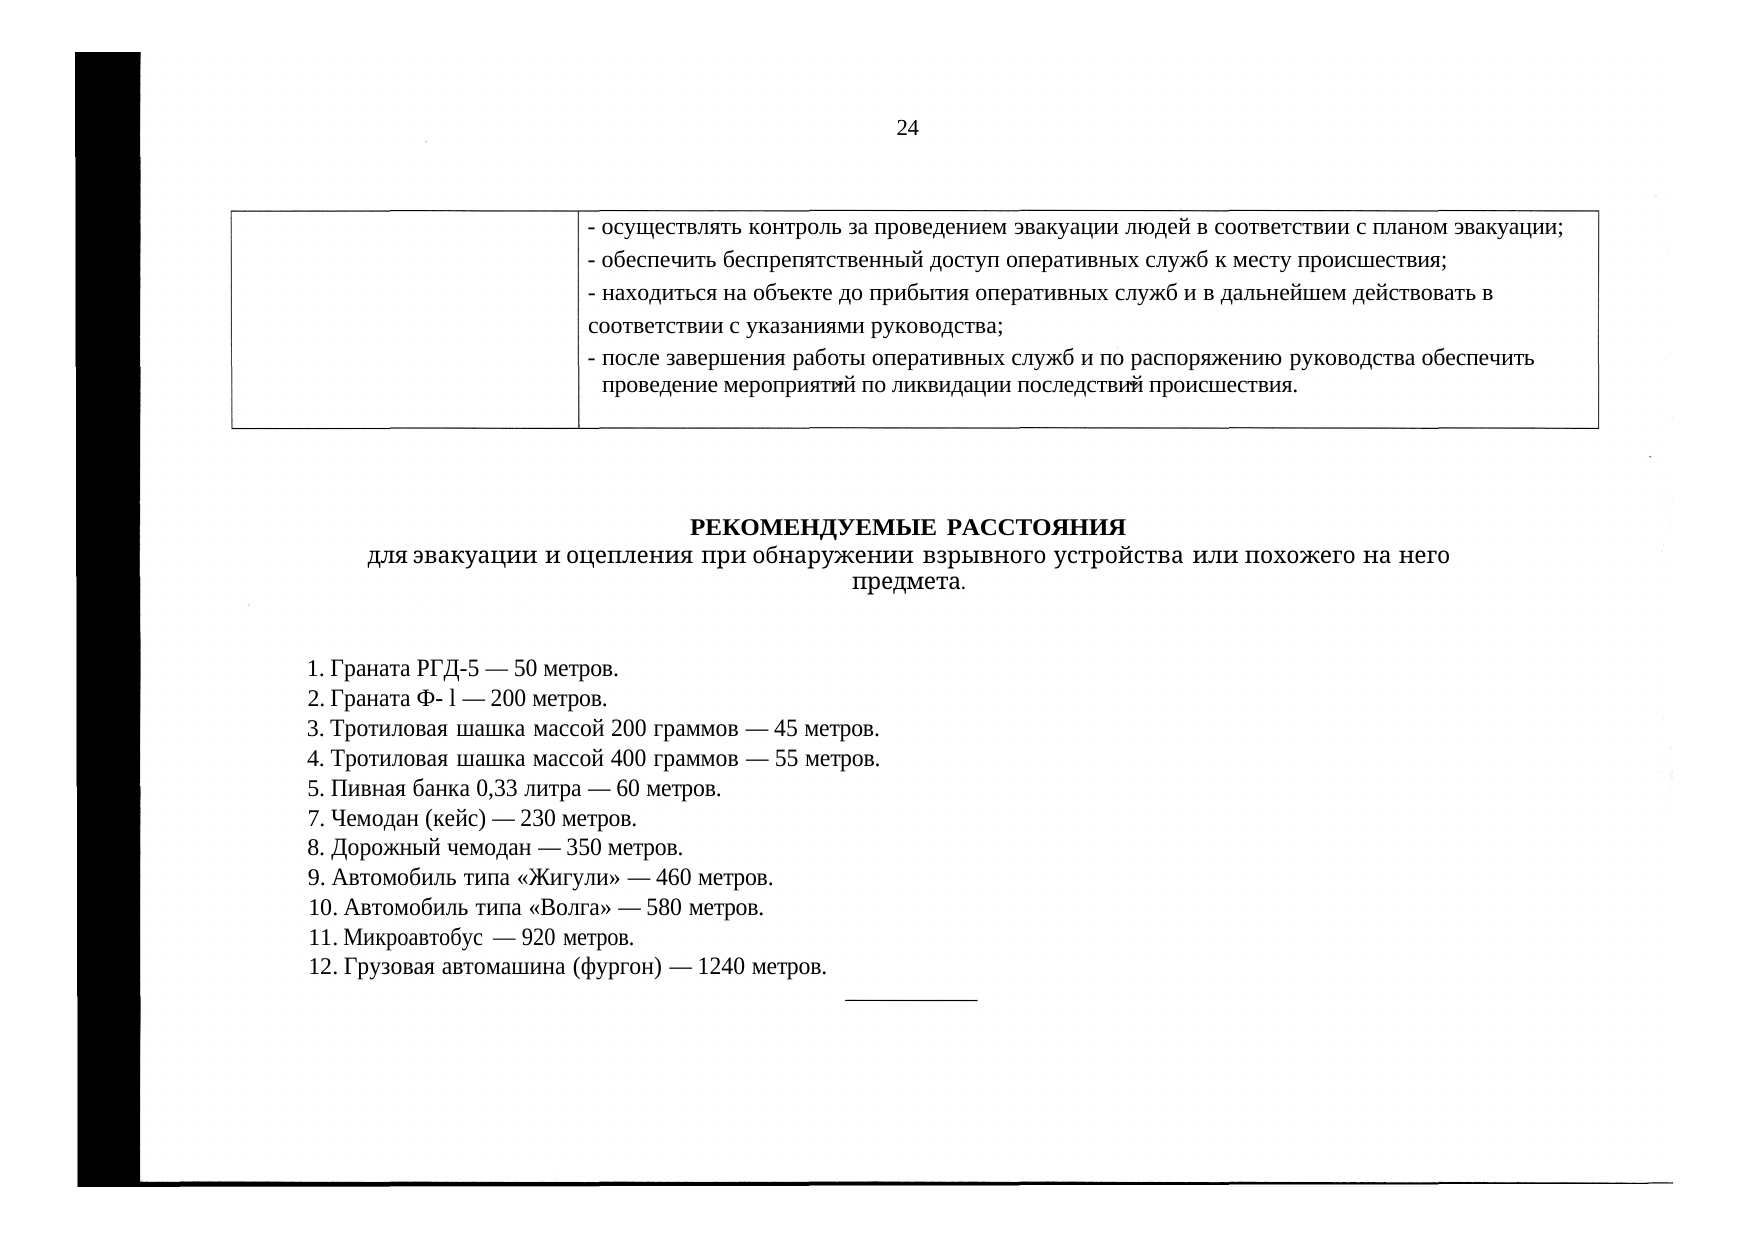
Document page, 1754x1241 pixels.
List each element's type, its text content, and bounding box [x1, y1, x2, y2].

list Микроавтобус — 920 метров. [308, 922, 1616, 951]
list Автомобиль типа «Волга» — 580 метров. [308, 892, 1616, 921]
list Пивная банка 0,33 литра — 60 метров. [307, 773, 1616, 802]
list Автомобиль типа «Жигули» — 460 метров. [308, 862, 1616, 891]
text 24 [310, 114, 1505, 141]
list Грузовая автомашина (фургон) — 1240 метров. [308, 951, 1616, 980]
list Чемодан (кейс) — 230 метров. [307, 803, 1616, 831]
text для эвакуации и оцепления при обнаружении взрывного устройства или похожего на него предмета. [312, 543, 1505, 596]
text РЕКОМЕНДУЕМЫЕ РАССТОЯНИЯ [311, 513, 1505, 541]
list Тротиловая шашка массой 400 граммов — 55 метров. [307, 743, 1616, 772]
list обеспечить беспрепятственный доступ оперативных служб к месту происшествия; [587, 245, 1616, 272]
list находиться на объекте до прибытия оперативных служб и в дальнейшем действовать в соответствии с указаниями руководства; [588, 278, 1494, 339]
list Граната Ф- l — 200 метров. [307, 683, 1616, 712]
list Граната РГД-5 — 50 метров. [307, 653, 1616, 682]
picture [75, 52, 1674, 1187]
list Дорожный чемодан — 350 метров. [307, 832, 1616, 861]
list осуществлять контроль за проведением эвакуации людеи в соответствии с планом эвакуации; [587, 212, 1616, 239]
list после завершения работы оперативных служб и по распоряжению руководства обеспечить проведение мероприятий по ликвидации последствий происшествия. [587, 344, 1616, 398]
list Тротиловая шашка массой 200 граммов — 45 метров. [307, 713, 1616, 742]
